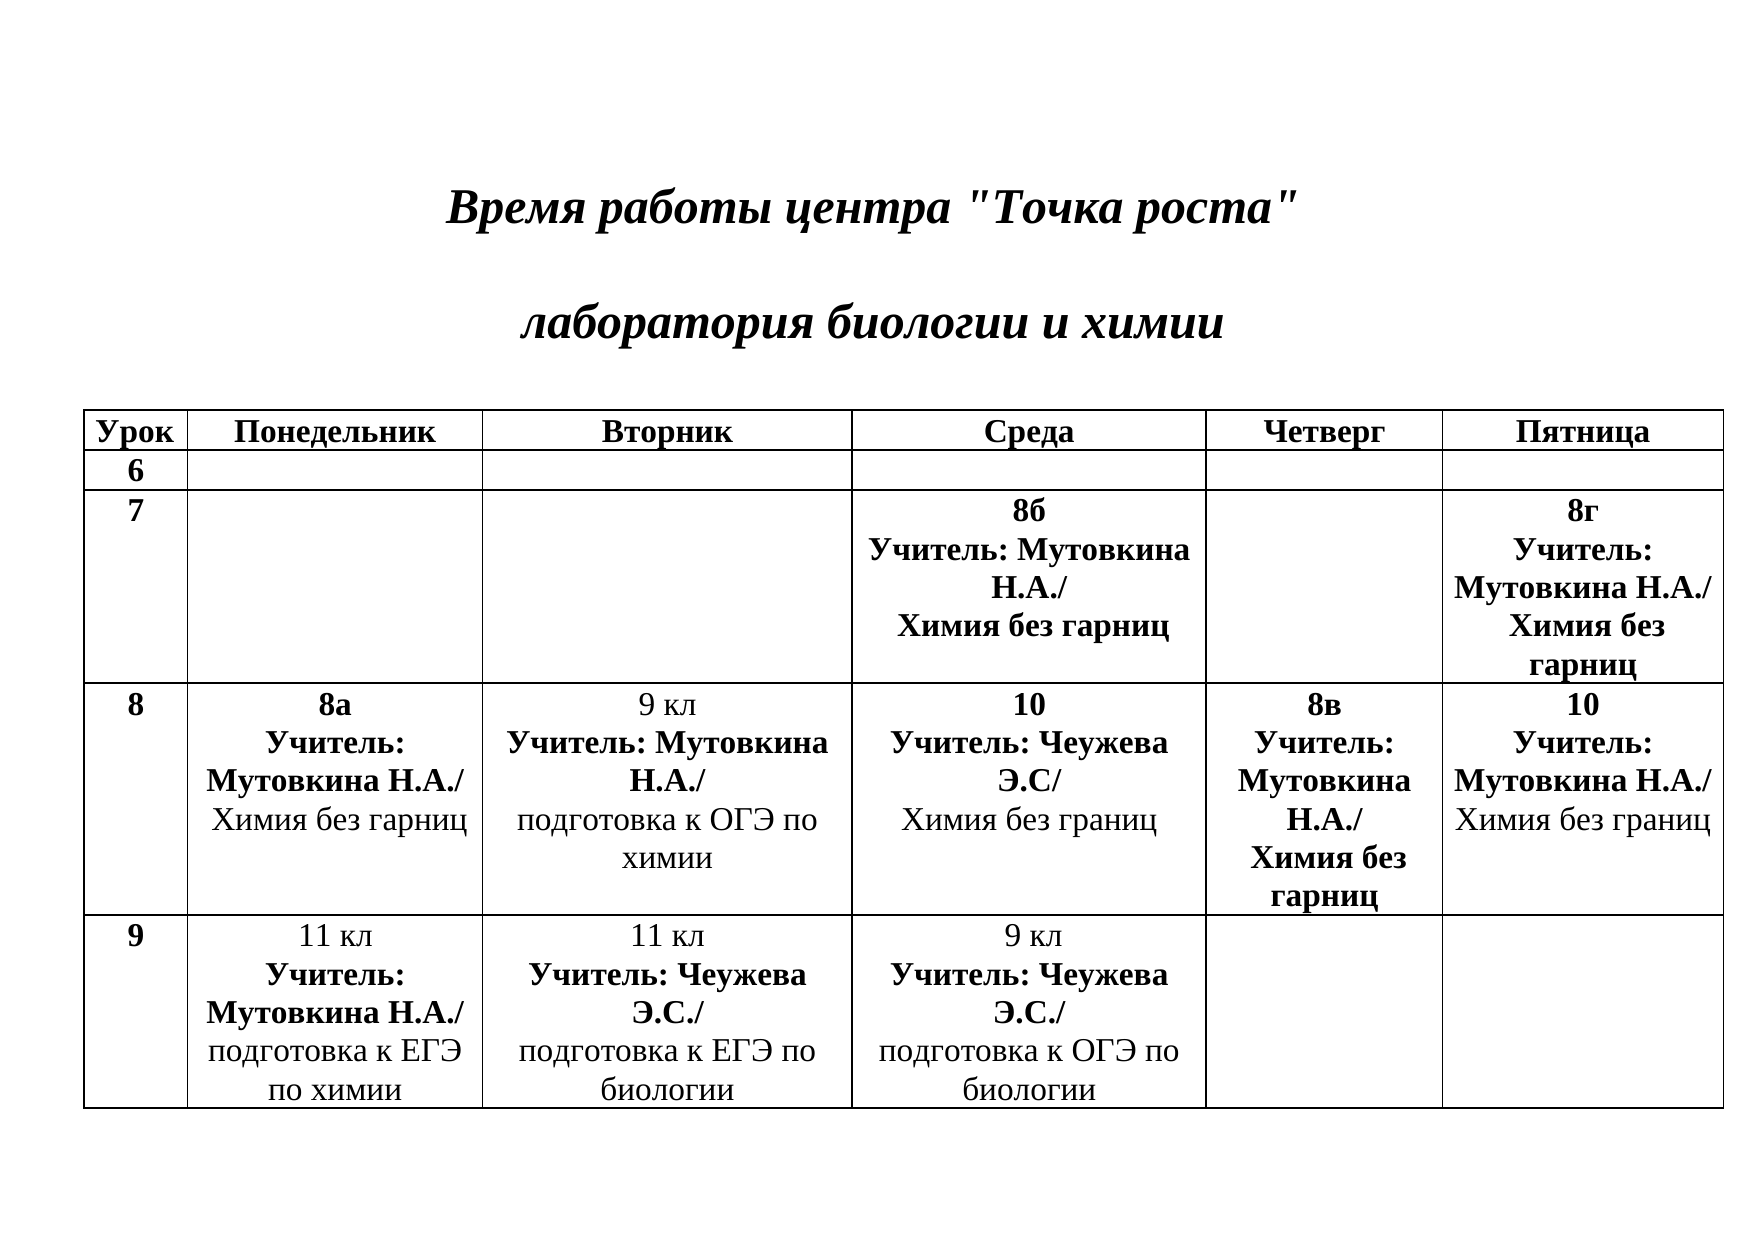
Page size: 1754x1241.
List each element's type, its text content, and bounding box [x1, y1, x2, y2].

table_cell [483, 451, 851, 489]
table_cell 11 кл Учитель: Чеужева Э.С./ подготовка к ЕГЭ по биологии [483, 916, 851, 1107]
table_cell 7 [85, 491, 187, 682]
table_cell 8а Учитель: Мутовкина Н.А./ Химия без гарниц [188, 684, 482, 914]
table_header Пятница [1443, 411, 1723, 449]
table_cell 9 [85, 916, 187, 1107]
table_cell [1443, 451, 1723, 489]
table_cell [188, 491, 482, 682]
table_cell [1207, 916, 1442, 1107]
table_header Урок [85, 411, 187, 449]
table_cell 11 кл Учитель: Мутовкина Н.А./ подготовка к ЕГЭ по химии [188, 916, 482, 1107]
table_header Четверг [1207, 411, 1442, 449]
table_cell 10 Учитель: Чеужева Э.С/ Химия без границ [853, 684, 1205, 914]
table_cell 8 [85, 684, 187, 914]
table_cell [1443, 916, 1723, 1107]
table_header Понедельник [188, 411, 482, 449]
table_cell [1207, 451, 1442, 489]
table_header Среда [853, 411, 1205, 449]
table_header Вторник [483, 411, 851, 449]
table_cell 10 Учитель: Мутовкина Н.А./ Химия без границ [1443, 684, 1723, 914]
table_cell 8г Учитель: Мутовкина Н.А./ Химия без гарниц [1443, 491, 1723, 682]
text лаборатория биологии и химии [118, 292, 1628, 350]
table_cell [1207, 491, 1442, 682]
table_cell [483, 491, 851, 682]
table_cell [853, 451, 1205, 489]
table_cell 6 [85, 451, 187, 489]
table_cell 9 кл Учитель: Мутовкина Н.А./ подготовка к ОГЭ по химии [483, 684, 851, 914]
text Время работы центра "Точка роста" [118, 177, 1628, 235]
table_cell 8в Учитель: Мутовкина Н.А./ Химия без гарниц [1207, 684, 1442, 914]
table_cell [188, 451, 482, 489]
table_cell 9 кл Учитель: Чеужева Э.С./ подготовка к ОГЭ по биологии [853, 916, 1205, 1107]
table_cell 8б Учитель: Мутовкина Н.А./ Химия без гарниц [853, 491, 1205, 682]
